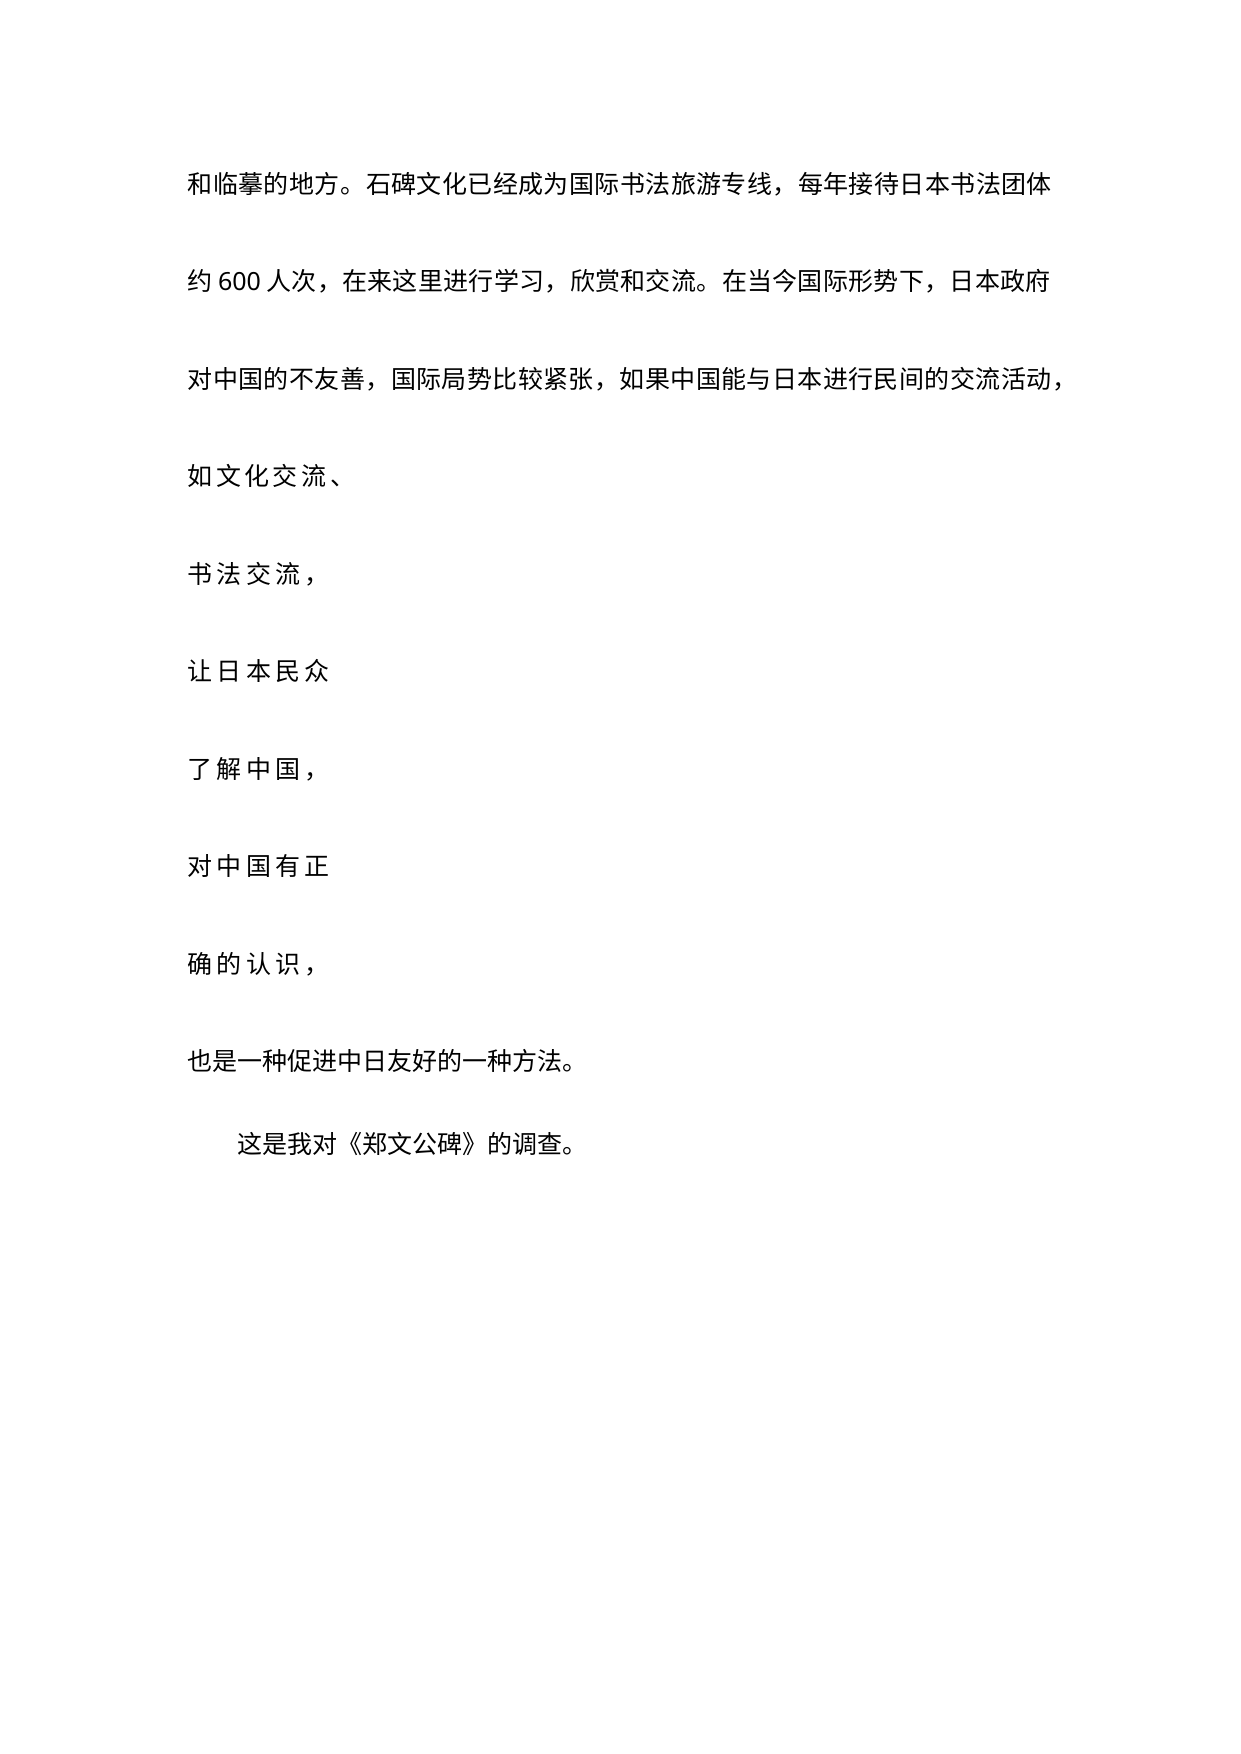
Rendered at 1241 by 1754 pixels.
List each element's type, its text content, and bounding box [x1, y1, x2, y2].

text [187, 150, 1053, 1092]
text 这是我对《郑文公碑》的调查。 [187, 1111, 1053, 1176]
